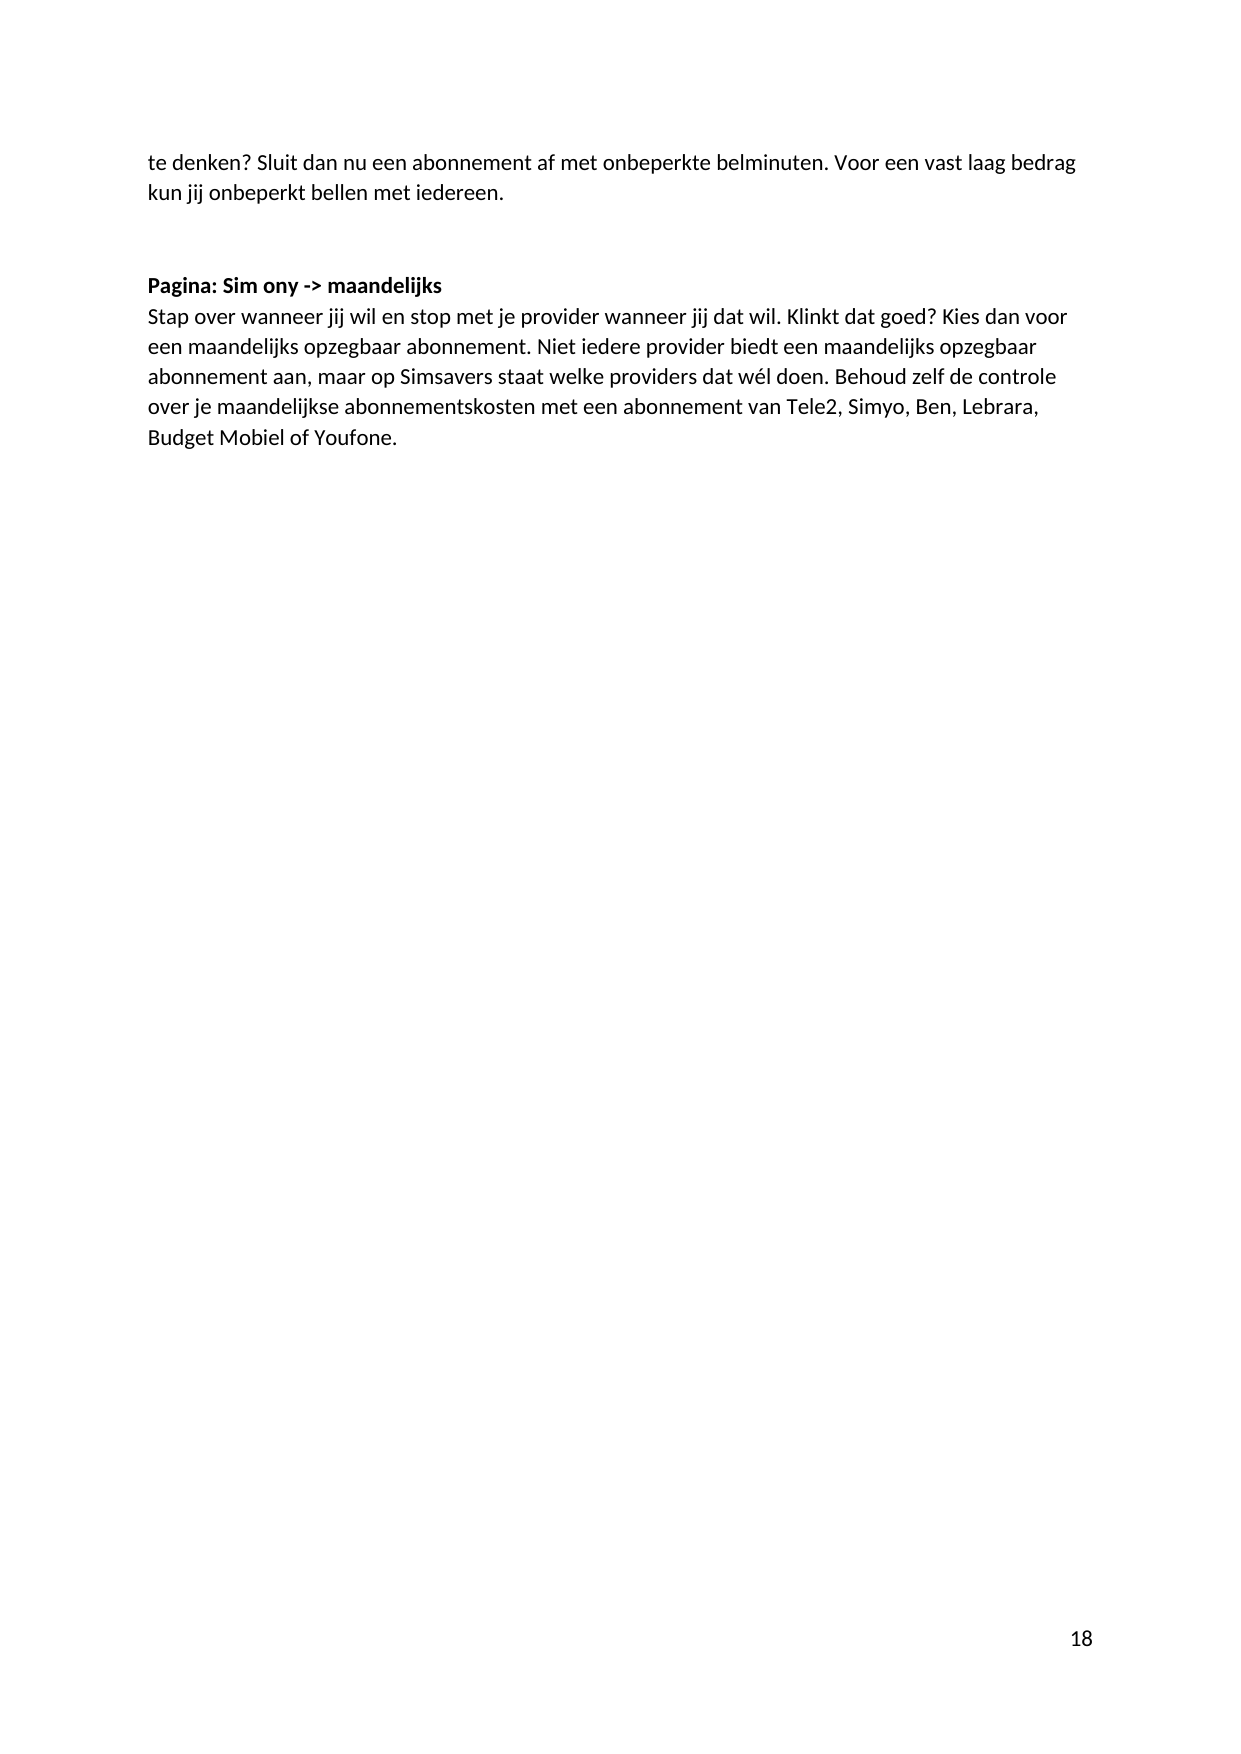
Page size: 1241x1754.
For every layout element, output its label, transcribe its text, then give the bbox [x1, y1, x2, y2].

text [148, 148, 1093, 206]
text Pagina: Sim ony -> maandelijks Stap over wanneer jij wil en stop met je provider wanneer jij dat wil. Klinkt dat goed? Kies dan voor een maandelijks opzegbaar abonnement. Niet iedere provider biedt een maandelijks opzegbaar abonnement aan, maar op Simsavers staat welke providers dat wél doen. Behoud zelf de controle over je maandelijkse abonnementskosten met een abonnement van Tele2, Simyo, Ben, Lebrara, Budget Mobiel of Youfone. [148, 272, 1093, 451]
